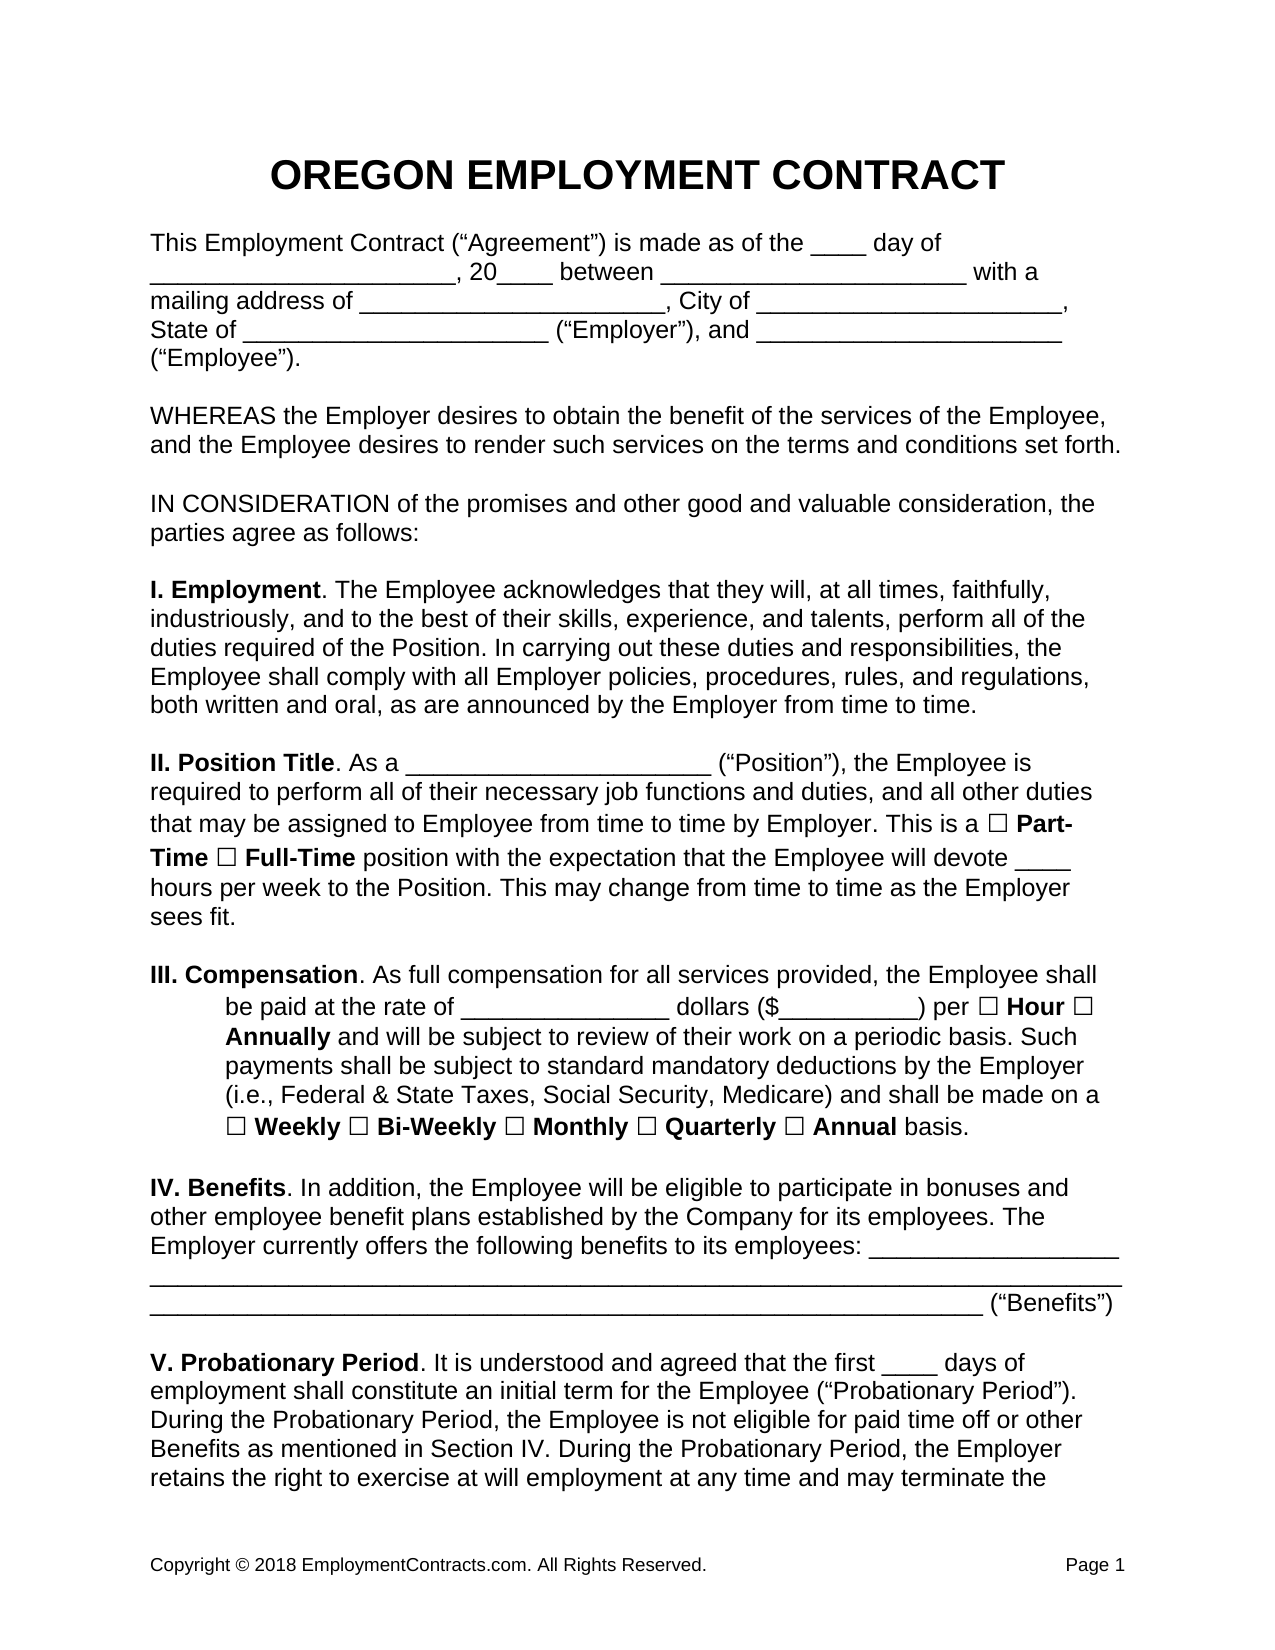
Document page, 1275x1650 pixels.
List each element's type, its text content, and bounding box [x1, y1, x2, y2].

text WHEREAS the Employer desires to obtain the benefit of the services of the Employee, and the Employee desires to render such services on the terms and conditions set forth. [150, 401, 1125, 458]
text This Employment Contract (“Agreement”) is made as of the ____ day of ______________________, 20____ between ______________________ with a mailing address of ______________________, City of ______________________, State of ______________________ (“Employer”), and ______________________ (“Employee”). [150, 228, 1125, 372]
text IN CONSIDERATION of the promises and other good and valuable consideration, the parties agree as follows: [150, 489, 1125, 546]
text I. Employment. The Employee acknowledges that they will, at all times, faithfully, industriously, and to the best of their skills, experience, and talents, perform all of the duties required of the Position. In carrying out these duties and responsibilities, the Employee shall comply with all Employer policies, procedures, rules, and regulations, both written and oral, as are announced by the Employer from time to time. [150, 575, 1125, 719]
text II. Position Title. As a ______________________ (“Position”), the Employee is required to perform all of their necessary job functions and duties, and all other duties that may be assigned to Employee from time to time by Employer. This is a ☐ Part-Time ☐ Full-Time position with the expectation that the Employee will devote ____ hours per week to the Position. This may change from time to time as the Employer sees fit. [150, 748, 1125, 931]
text __________________________________________________________________________________________________________________________________ (“Benefits”) [150, 1259, 1125, 1317]
text OREGON EMPLOYMENT CONTRACT [150, 150, 1125, 198]
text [150, 1347, 1125, 1491]
text IV. Benefits. In addition, the Employee will be eligible to participate in bonuses and other employee benefit plans established by the Company for its employees. The Employer currently offers the following benefits to its employees: __________________ [150, 1173, 1125, 1259]
text III. Compensation. As full compensation for all services provided, the Employee shall be paid at the rate of _______________ dollars ($__________) per ☐ Hour ☐ Annually and will be subject to review of their work on a periodic basis. Such payments shall be subject to standard mandatory deductions by the Employer (i.e., Federal & State Taxes, Social Security, Medicare) and shall be made on a ☐ Weekly ☐ Bi-Weekly ☐ Monthly ☐ Quarterly ☐ Annual basis. [150, 959, 1125, 1143]
